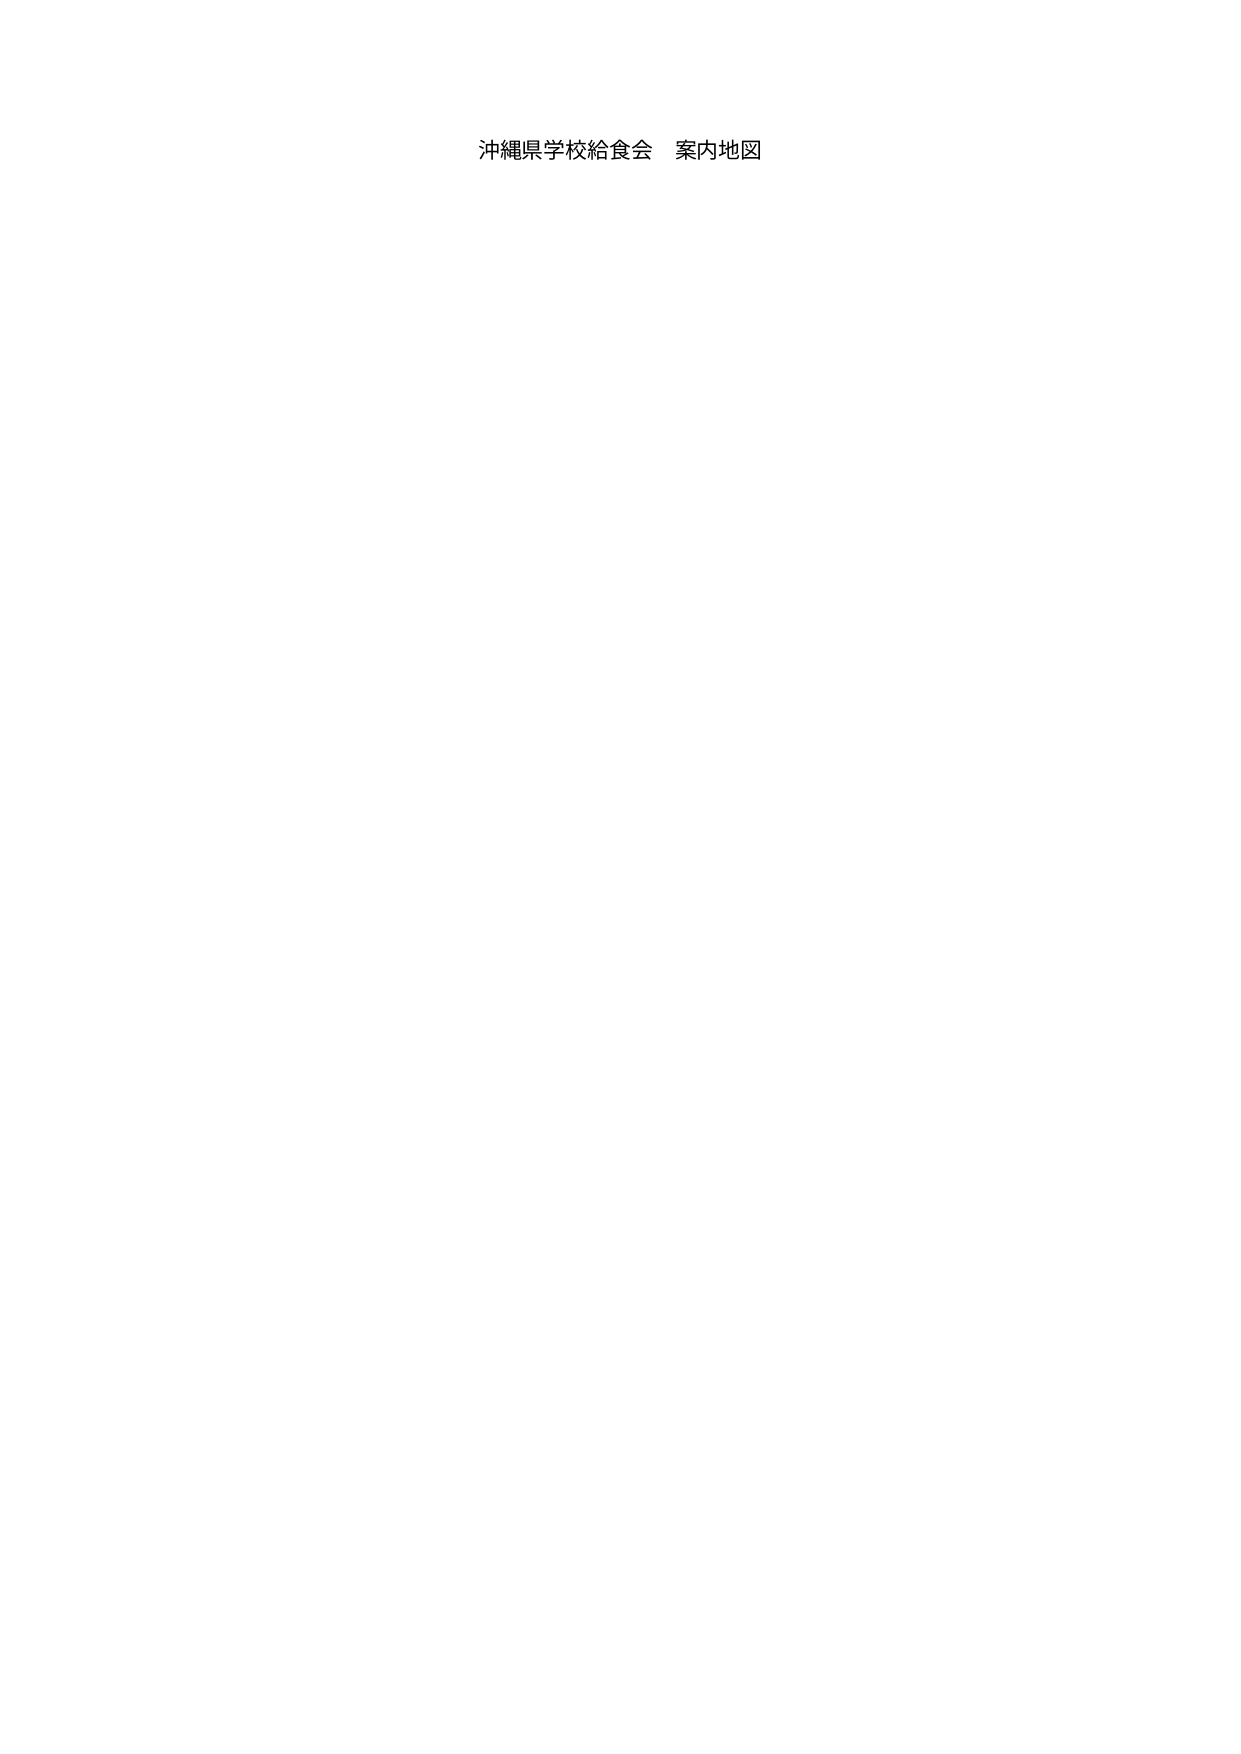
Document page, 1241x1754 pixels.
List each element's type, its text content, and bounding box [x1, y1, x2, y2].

text 沖縄県学校給食会 案内地図 [75, 130, 1165, 167]
